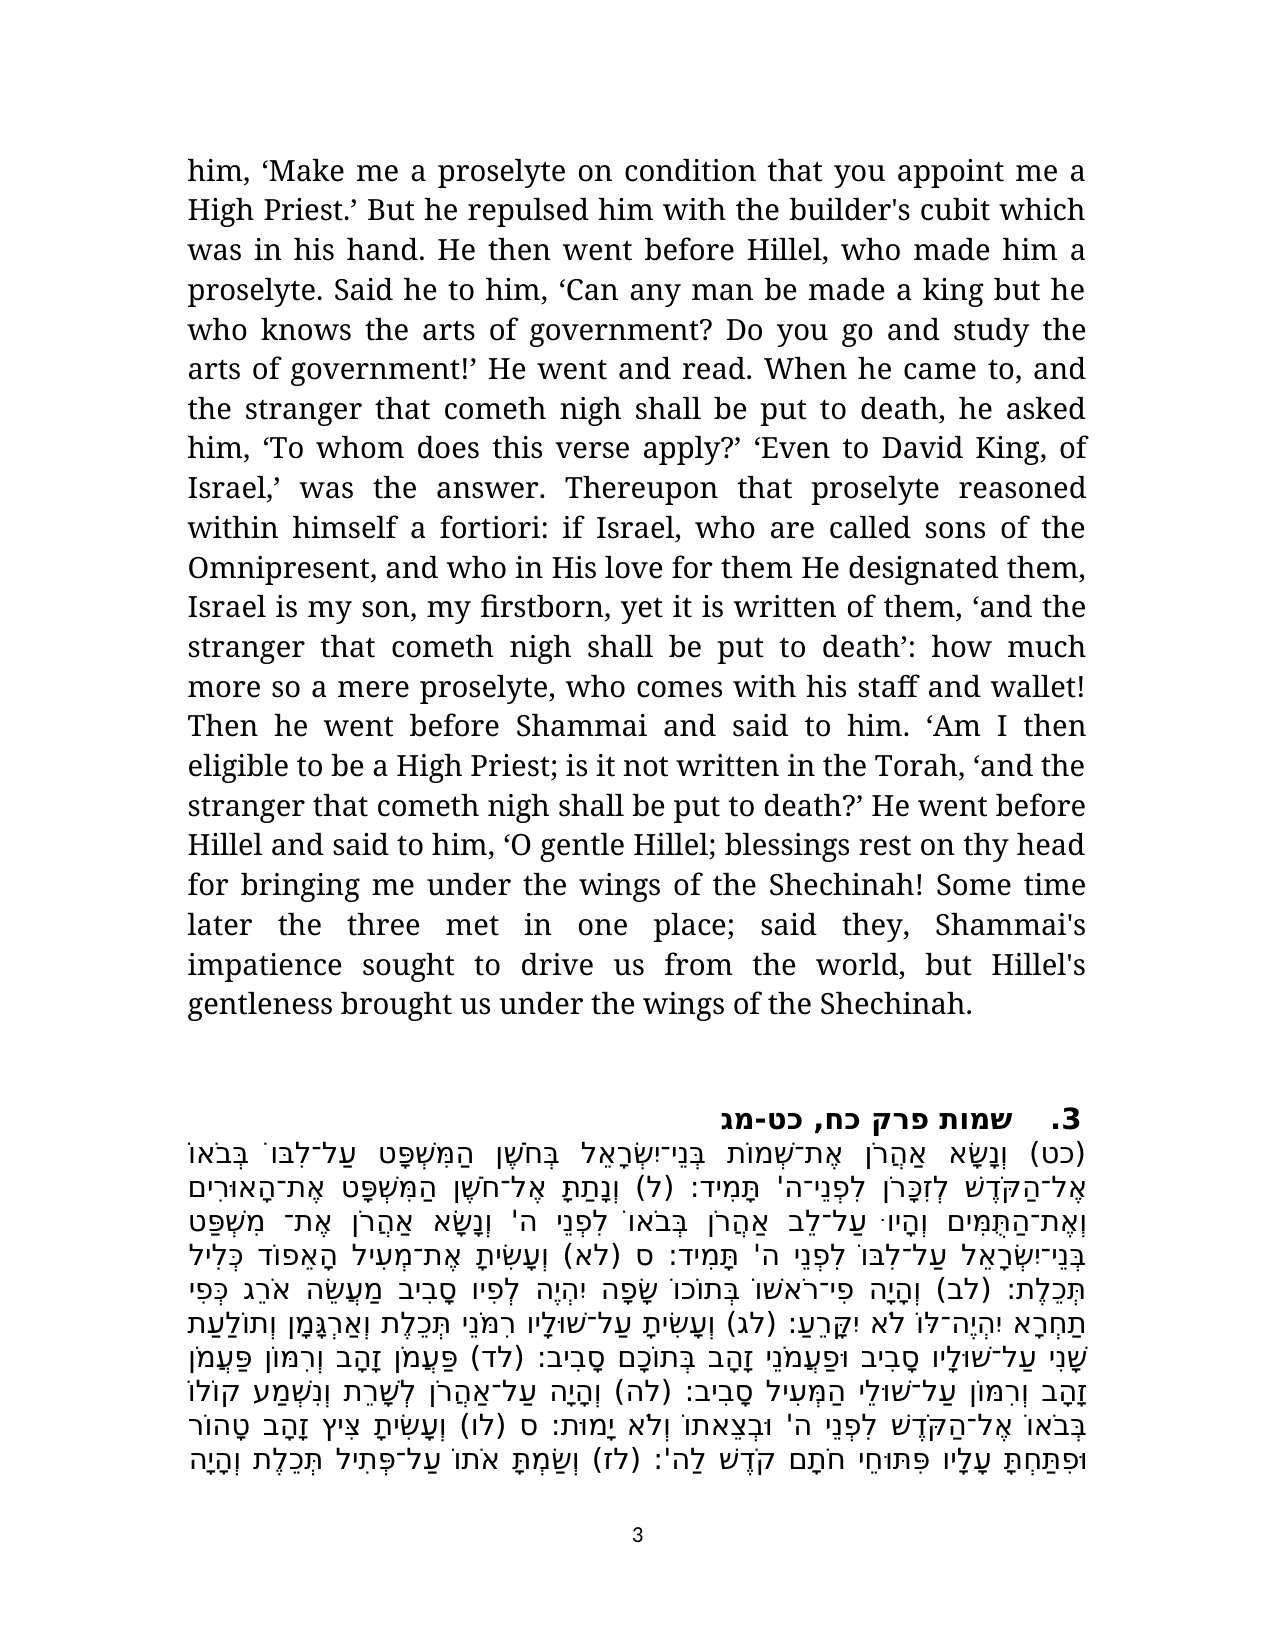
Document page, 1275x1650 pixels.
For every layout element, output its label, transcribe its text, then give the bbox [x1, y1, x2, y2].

list שמות פרק כח, כט-מג [187, 1102, 1050, 1136]
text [187, 1136, 1087, 1476]
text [187, 150, 1087, 1023]
